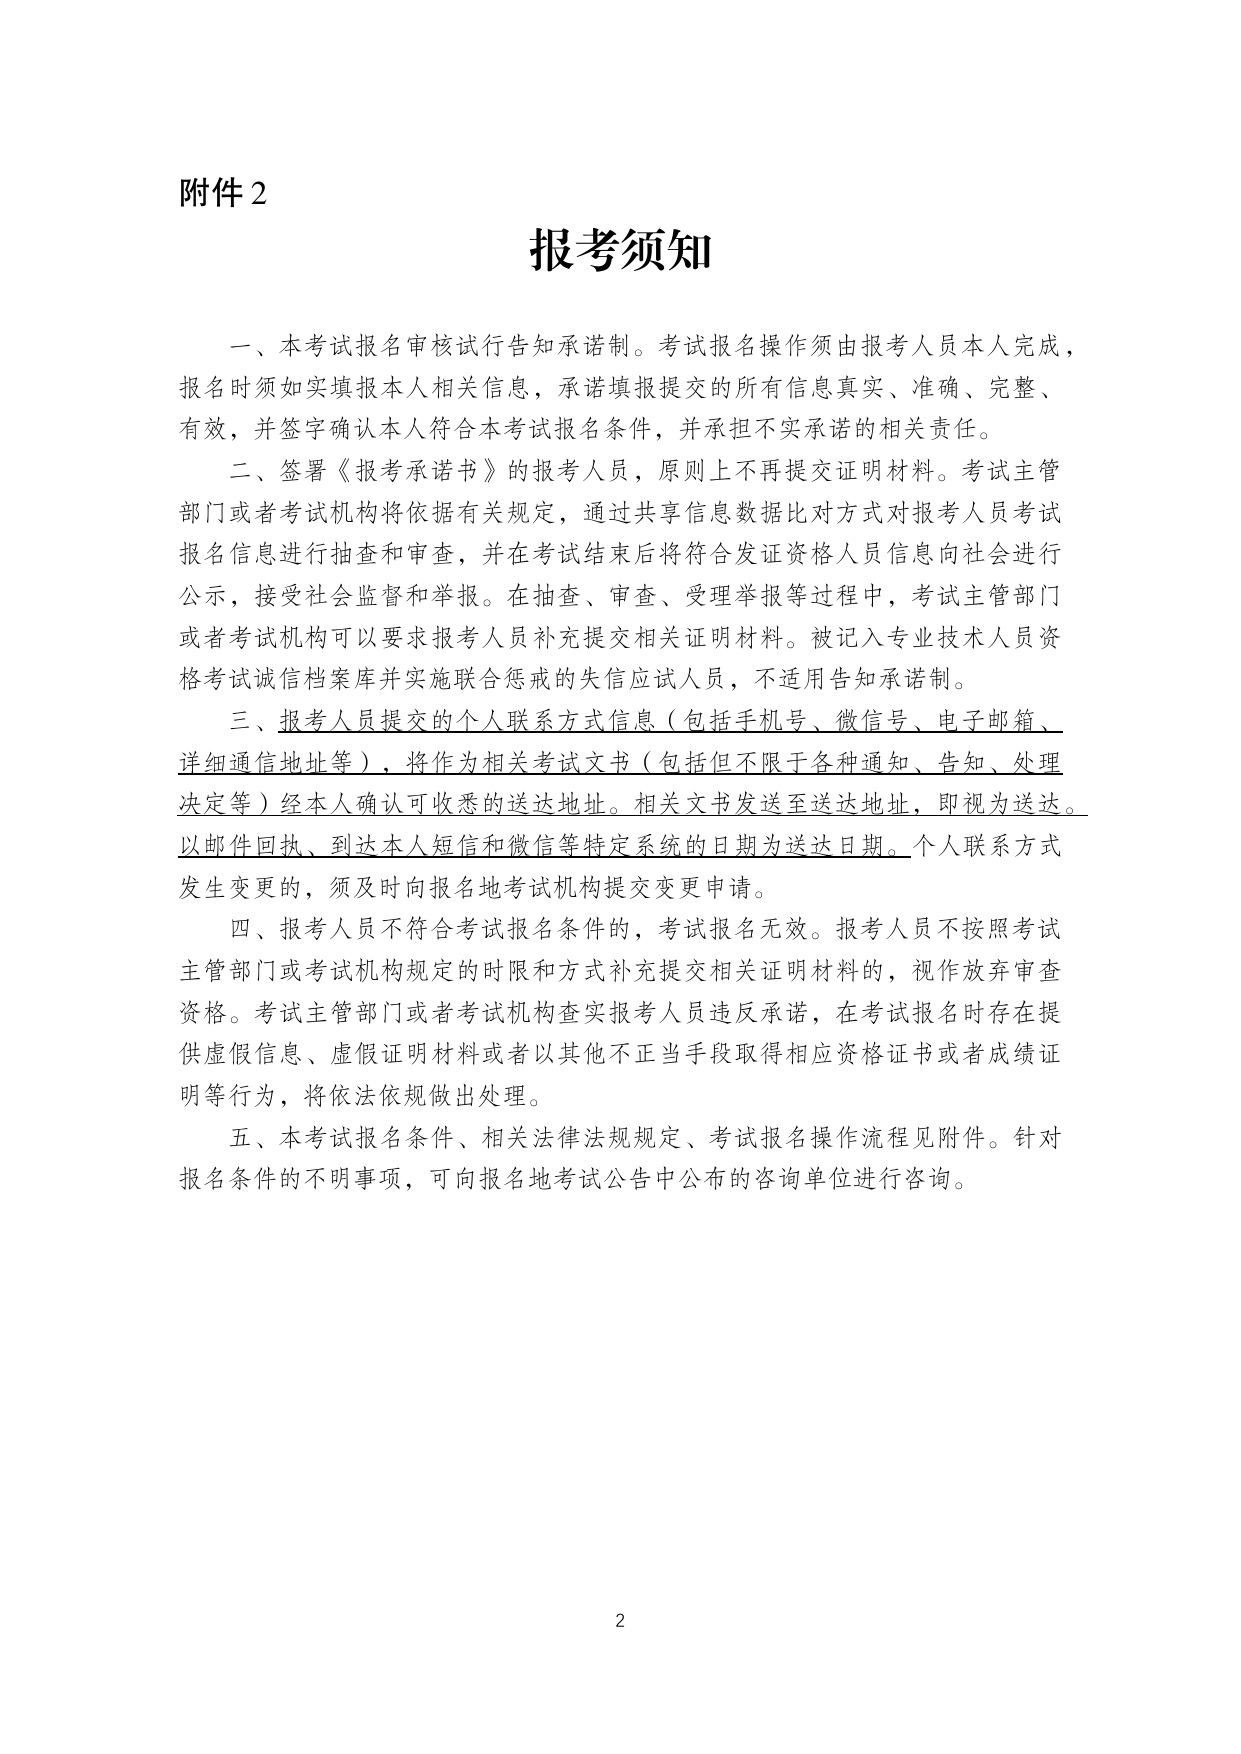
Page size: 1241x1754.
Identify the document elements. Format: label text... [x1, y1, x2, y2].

text 附件2 [177, 162, 1063, 227]
text 三、报考人员提交的个人联系方式信息（包括手机号、微信号、电子邮箱、详细通信地址等），将作为相关考试文书（包括但不限于各种通知、告知、处理决定等）经本人确认可收悉的送达地址。相关文书发送至送达地址，即视为送达。以邮件回执、到达本人短信和微信等特定系统的日期为送达日期。个人联系方式发生变更的，须及时向报名地考试机构提交变更申请。 [177, 816, 1063, 904]
text 一、本考试报名审核试行告知承诺制。考试报名操作须由报考人员本人完成，报名时须如实填报本人相关信息，承诺填报提交的所有信息真实、准确、完整、有效，并签字确认本人符合本考试报名条件，并承担不实承诺的相关责任。 [177, 321, 1063, 446]
text 报考须知 [177, 227, 1063, 279]
text 五、本考试报名条件、相关法律法规规定、考试报名操作流程见附件。针对报名条件的不明事项，可向报名地考试公告中公布的咨询单位进行咨询。 [177, 1113, 1063, 1196]
text 二、签署《报考承诺书》的报考人员，原则上不再提交证明材料。考试主管部门或者考试机构将依据有关规定，通过共享信息数据比对方式对报考人员考试报名信息进行抽查和审查，并在考试结束后将符合发证资格人员信息向社会进行公示，接受社会监督和举报。在抽查、审查、受理举报等过程中，考试主管部门或者考试机构可以要求报考人员补充提交相关证明材料。被记入专业技术人员资格考试诚信档案库并实施联合惩戒的失信应试人员，不适用告知承诺制。 [177, 446, 1063, 696]
text 四、报考人员不符合考试报名条件的，考试报名无效。报考人员不按照考试主管部门或考试机构规定的时限和方式补充提交相关证明材料的，视作放弃审查资格。考试主管部门或者考试机构查实报考人员违反承诺，在考试报名时存在提供虚假信息、虚假证明材料或者以其他不正当手段取得相应资格证书或者成绩证明等行为，将依法依规做出处理。 [177, 904, 1063, 1113]
text 三、报考人员提交的个人联系方式信息（包括手机号、微信号、电子邮箱、详细通信地址等），将作为相关考试文书（包括但不限于各种通知、告知、处理决定等）经本人确认可收悉的送达地址。相关文书发送至送达地址，即视为送达。以邮件回执、到达本人短信和微信等特定系统的日期为送达日期。个人联系方式发生变更的，须及时向报名地考试机构提交变更申请。 [177, 774, 1063, 815]
text 三、报考人员提交的个人联系方式信息（包括手机号、微信号、电子邮箱、详细通信地址等），将作为相关考试文书（包括但不限于各种通知、告知、处理决定等）经本人确认可收悉的送达地址。相关文书发送至送达地址，即视为送达。以邮件回执、到达本人短信和微信等特定系统的日期为送达日期。个人联系方式发生变更的，须及时向报名地考试机构提交变更申请。 [177, 696, 1063, 773]
